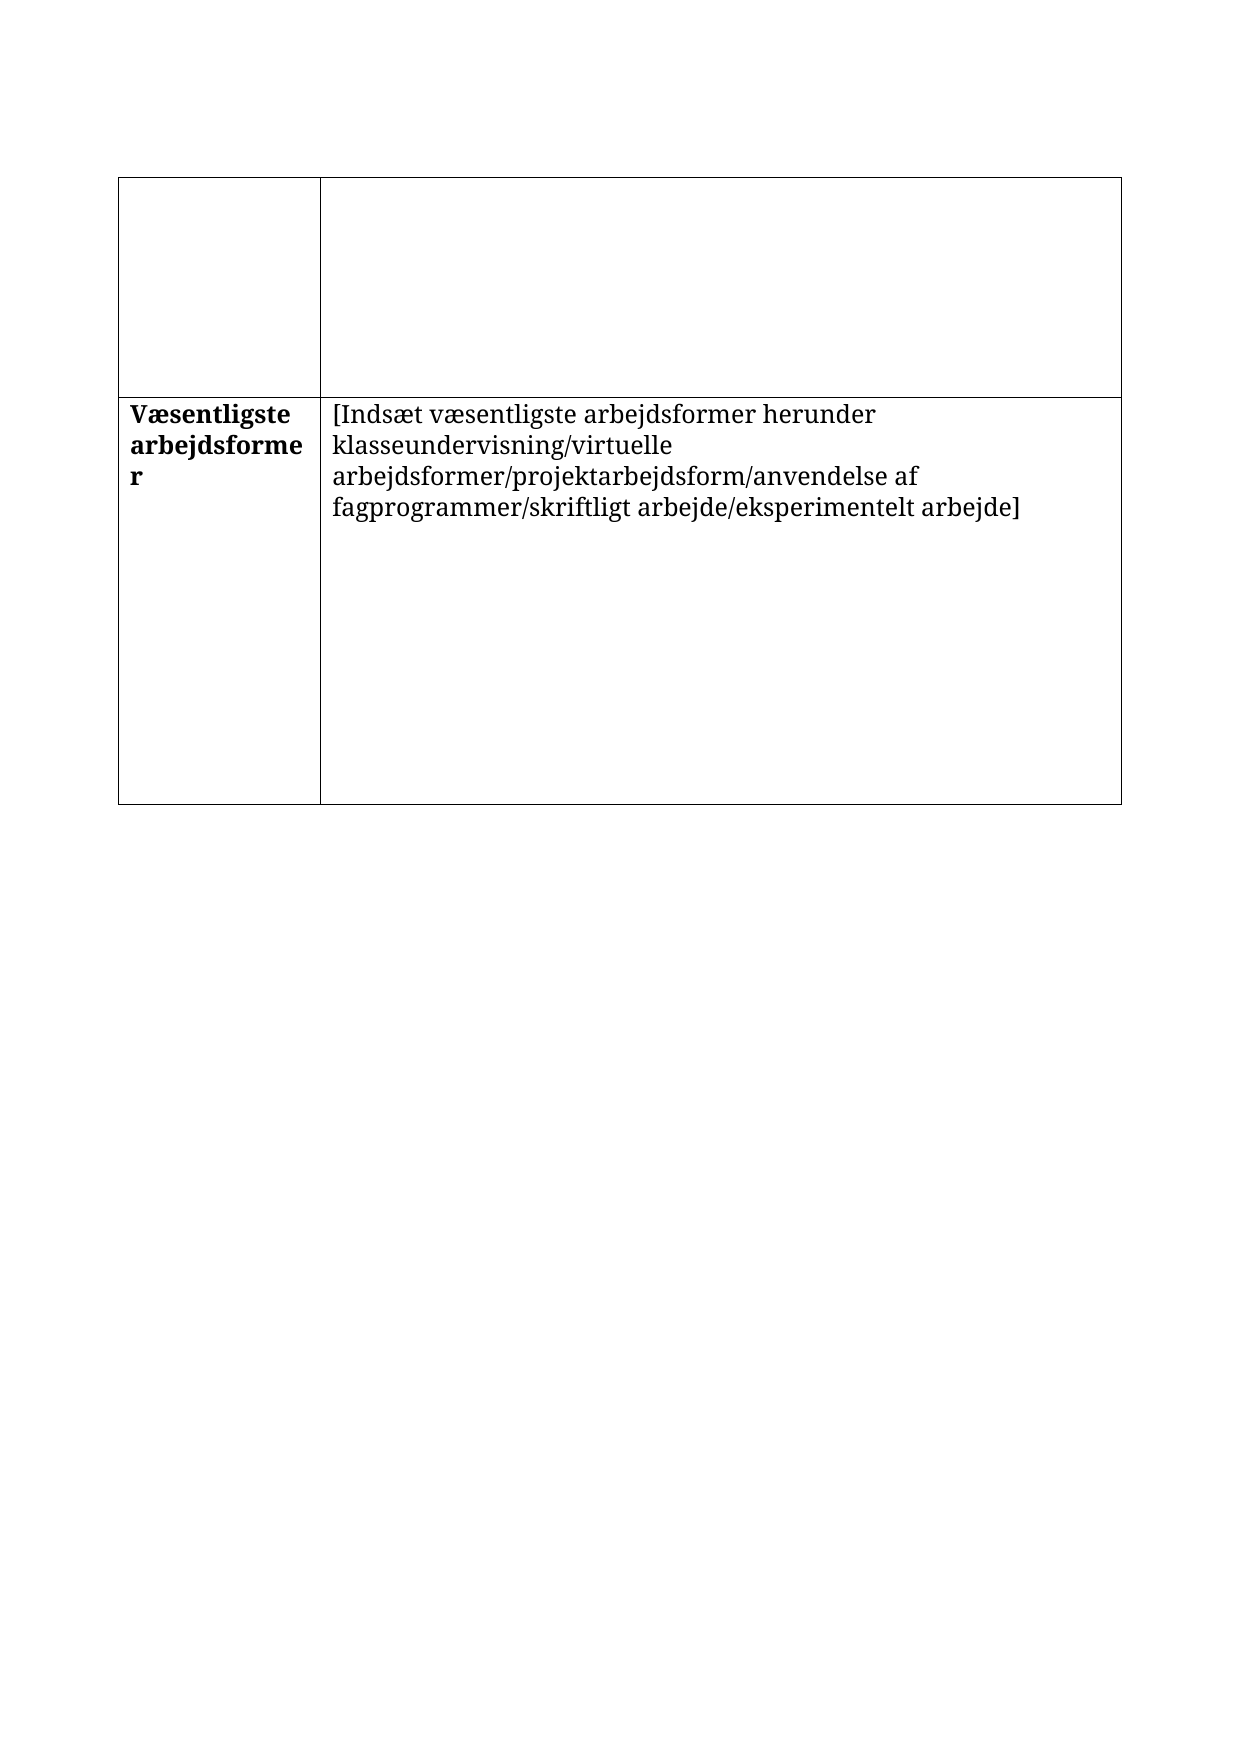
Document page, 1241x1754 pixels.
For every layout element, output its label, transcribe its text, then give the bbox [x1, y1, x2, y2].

table_cell [Indsæt væsentligste arbejdsformer herunder klasseundervisning/virtuelle arbejdsformer/projektarbejdsform/anvendelse af fagprogrammer/skriftligt arbejde/eksperimentelt arbejde] [321, 398, 1121, 804]
table_cell Væsentligste arbejdsformer [119, 398, 320, 804]
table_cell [321, 178, 1121, 397]
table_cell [119, 178, 320, 397]
